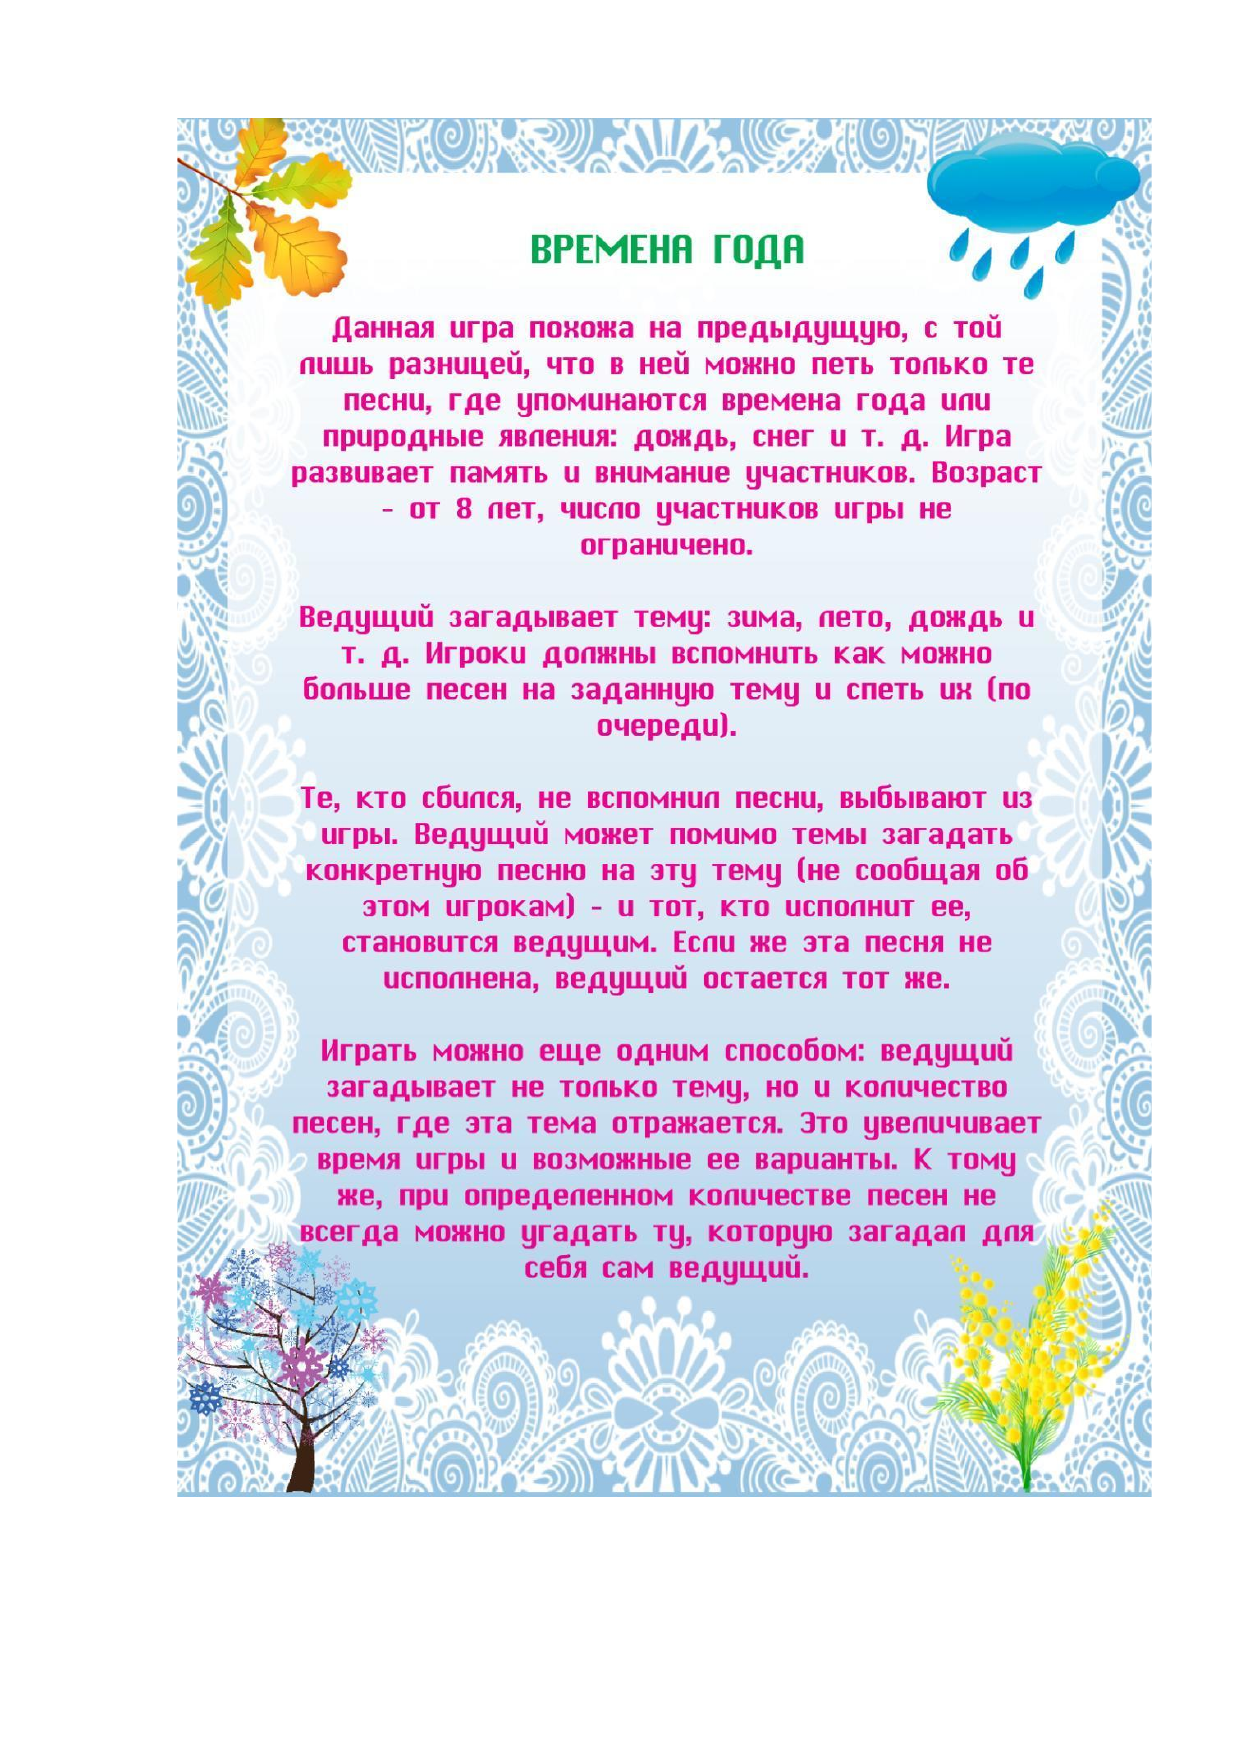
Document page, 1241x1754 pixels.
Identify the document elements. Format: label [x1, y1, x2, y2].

picture [177, 118, 1152, 1497]
